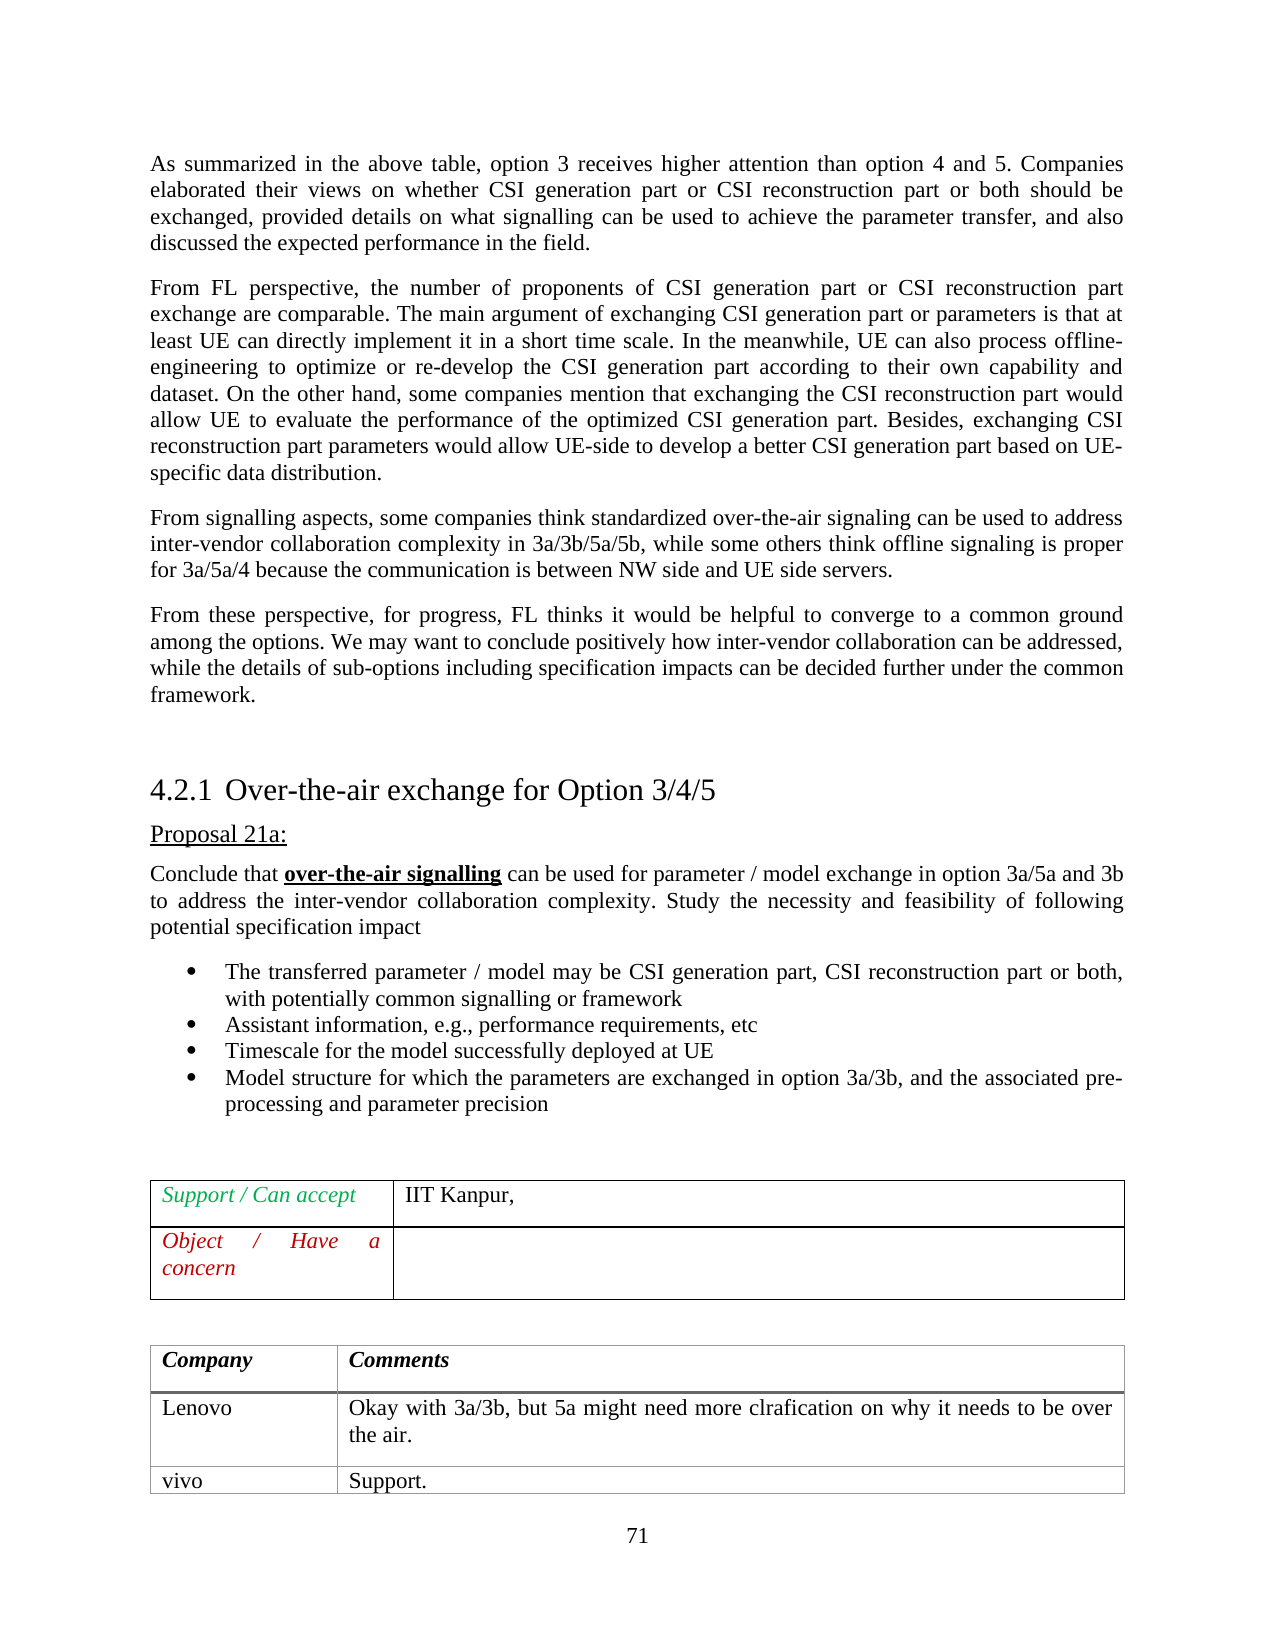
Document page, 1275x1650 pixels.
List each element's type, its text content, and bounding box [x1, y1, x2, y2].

text Conclude that over-the-air signalling can be used for parameter / model exchange in option 3a/5a and 3b to address the inter-vendor collaboration complexity. Study the necessity and feasibility of following potential specification impact [150, 861, 1125, 939]
text As summarized in the above table, option 3 receives higher attention than option 4 and 5. Companies elaborated their views on whether CSI generation part or CSI reconstruction part or both should be exchanged, provided details on what signalling can be used to achieve the parameter transfer, and also discussed the expected performance in the field. [150, 150, 1125, 255]
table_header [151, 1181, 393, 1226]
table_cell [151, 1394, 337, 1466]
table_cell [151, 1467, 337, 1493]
list Timescale for the model successfully deployed at UE [187, 1037, 1125, 1064]
text From these perspective, for progress, FL thinks it would be helpful to converge to a common ground among the options. We may want to conclude positively how inter-vendor collaboration can be addressed, while the details of sub-options including specification impacts can be decided further under the common framework. [150, 602, 1125, 707]
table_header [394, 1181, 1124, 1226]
text Proposal 21a: [150, 819, 1125, 848]
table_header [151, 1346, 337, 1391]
list Model structure for which the parameters are exchanged in option 3a/3b, and the associated pre-processing and parameter precision [187, 1064, 1125, 1116]
list Assistant information, e.g., performance requirements, etc [187, 1011, 1125, 1037]
text From signalling aspects, some companies think standardized over-the-air signaling can be used to address inter-vendor collaboration complexity in 3a/3b/5a/5b, while some others think offline signaling is proper for 3a/5a/4 because the communication is between NW side and UE side servers. [150, 504, 1125, 583]
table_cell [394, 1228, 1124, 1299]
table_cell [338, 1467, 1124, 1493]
subtitle Over-the-air exchange for Option 3/4/5 [150, 771, 1125, 807]
list The transferred parameter / model may be CSI generation part, CSI reconstruction part or both, with potentially common signalling or framework [187, 958, 1125, 1011]
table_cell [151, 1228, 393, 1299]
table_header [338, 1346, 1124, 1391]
text From FL perspective, the number of proponents of CSI generation part or CSI reconstruction part exchange are comparable. The main argument of exchanging CSI generation part or parameters is that at least UE can directly implement it in a short time scale. In the meanwhile, UE can also process offline-engineering to optimize or re-develop the CSI generation part according to their own capability and dataset. On the other hand, some companies mention that exchanging the CSI reconstruction part would allow UE to evaluate the performance of the optimized CSI generation part. Besides, exchanging CSI reconstruction part parameters would allow UE-side to develop a better CSI generation part based on UE-specific data distribution. [150, 274, 1125, 485]
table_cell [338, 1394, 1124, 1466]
